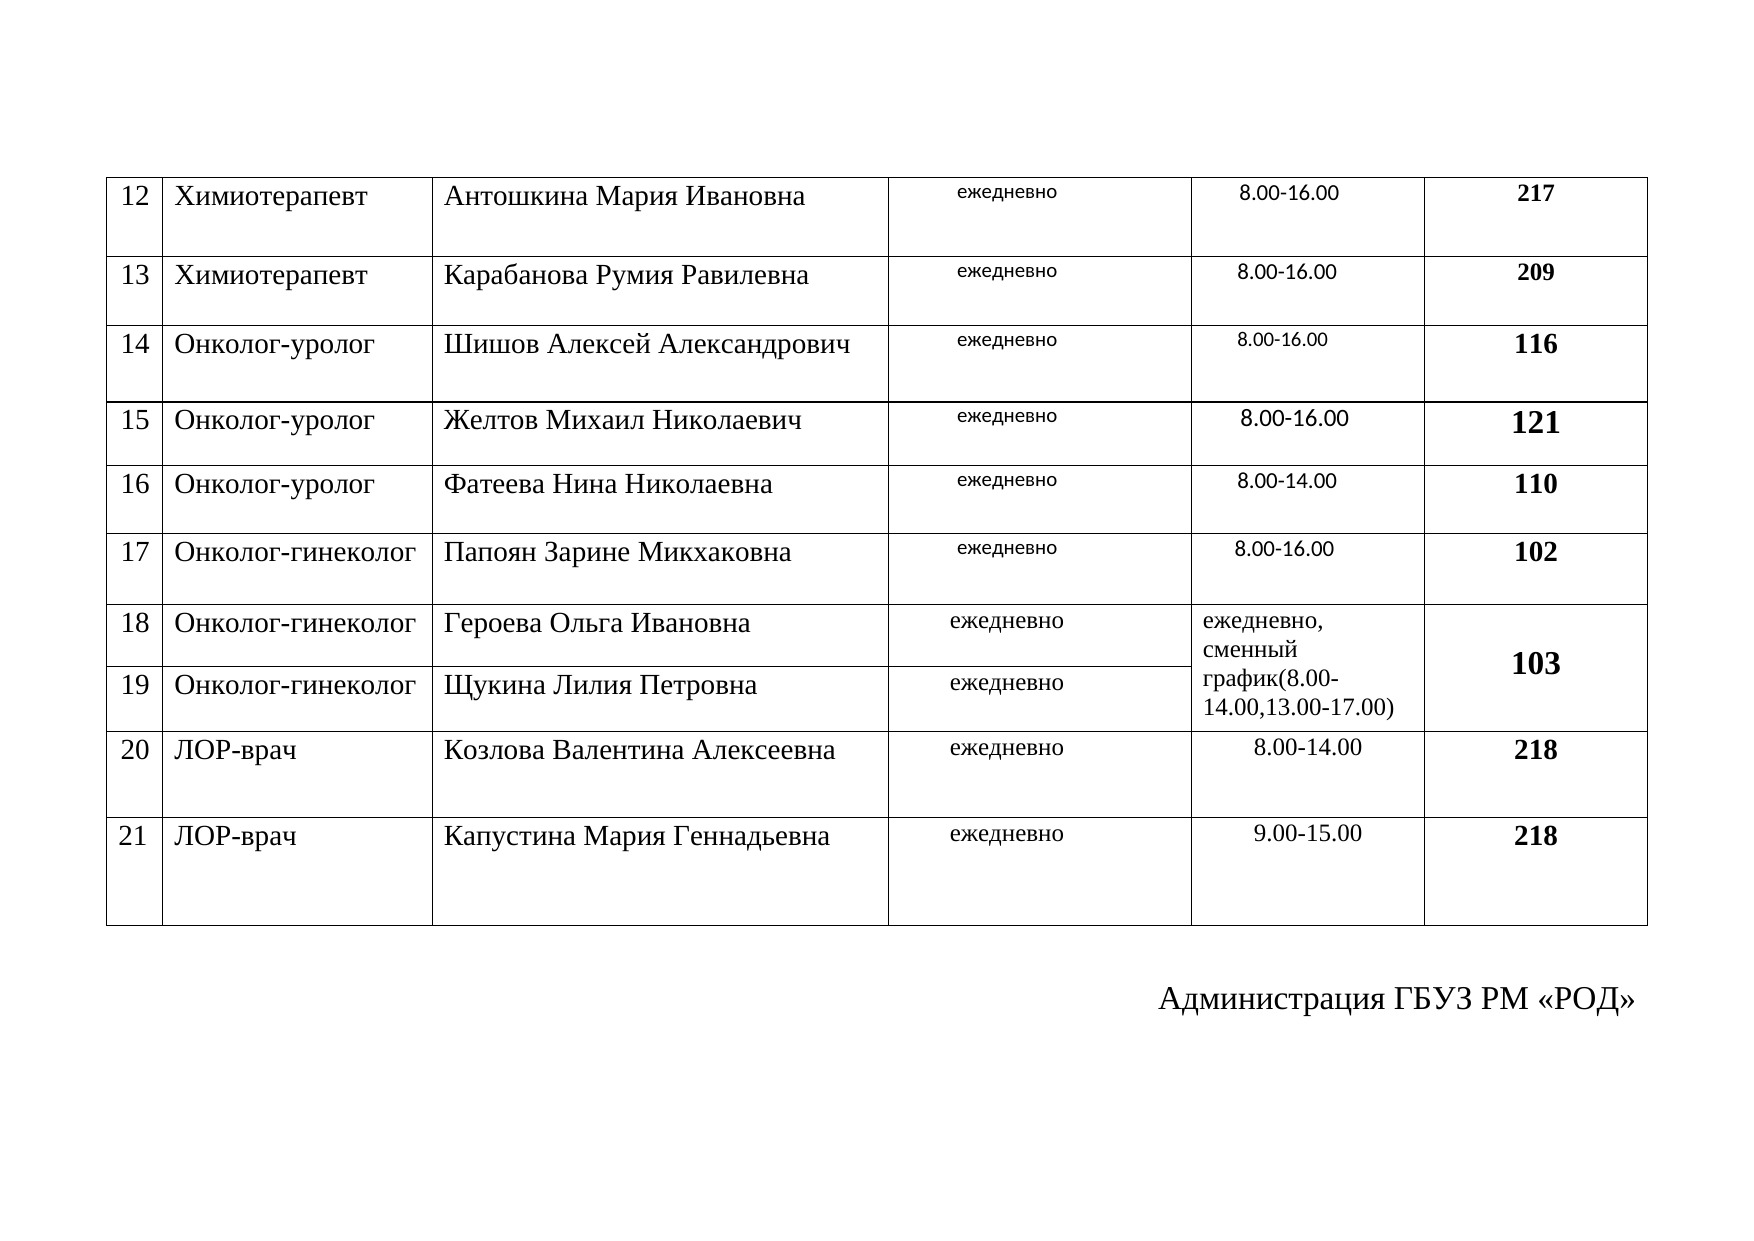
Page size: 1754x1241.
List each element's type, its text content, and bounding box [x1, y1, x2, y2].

table_cell ежедневно [889, 257, 1191, 325]
table_cell Карабанова Румия Равилевна [433, 257, 888, 325]
table_cell Химиотерапевт [163, 178, 432, 256]
table_cell 21 [107, 818, 162, 924]
table_cell ежедневно [889, 466, 1191, 533]
table_cell 8.00-16.00 [1192, 534, 1424, 604]
table_cell Онколог-гинеколог [163, 534, 432, 604]
table_cell Героева Ольга Ивановна [433, 605, 888, 666]
table_cell 218 [1425, 732, 1647, 817]
table_cell ежедневно [889, 534, 1191, 604]
table_cell Шишов Алексей Александрович [433, 326, 888, 401]
table_cell Капустина Мария Геннадьевна [433, 818, 888, 924]
table_cell 121 [1425, 403, 1647, 465]
table_cell ежедневно [889, 403, 1191, 465]
table_cell 102 [1425, 534, 1647, 604]
table_cell 8.00-16.00 [1192, 326, 1424, 401]
table_cell 8.00-14.00 [1192, 732, 1424, 817]
table_cell Щукина Лилия Петровна [433, 667, 888, 731]
table_cell Козлова Валентина Алексеевна [433, 732, 888, 817]
table_cell ежедневно [889, 326, 1191, 401]
table_cell ежедневно [889, 732, 1191, 817]
table_cell Фатеева Нина Николаевна [433, 466, 888, 533]
table_cell 8.00-14.00 [1192, 466, 1424, 533]
table_cell 17 [107, 534, 162, 604]
table_cell ЛОР-врач [163, 732, 432, 817]
table_cell Папоян Зарине Микхаковна [433, 534, 888, 604]
table_cell 217 [1425, 178, 1647, 256]
table_cell ежедневно [889, 818, 1191, 924]
table_cell 18 [107, 605, 162, 666]
table_cell 8.00-16.00 [1192, 257, 1424, 325]
table_cell Онколог-уролог [163, 403, 432, 465]
table_cell ежедневно [889, 667, 1191, 731]
table_cell 14 [107, 326, 162, 401]
table_cell Онколог-гинеколог [163, 667, 432, 731]
table_cell 110 [1425, 466, 1647, 533]
table_cell 103 [1425, 605, 1647, 731]
table_cell 12 [107, 178, 162, 256]
table_cell 15 [107, 403, 162, 465]
table_cell 13 [107, 257, 162, 325]
table_cell Антошкина Мария Ивановна [433, 178, 888, 256]
table_cell 19 [107, 667, 162, 731]
text Администрация ГБУЗ РМ «РОД» [118, 978, 1636, 1017]
table_cell ежедневно [889, 178, 1191, 256]
table_cell ЛОР-врач [163, 818, 432, 924]
table_cell 20 [107, 732, 162, 817]
table_cell ежедневно, сменный график(8.00-14.00,13.00-17.00) [1192, 605, 1424, 731]
table_cell ежедневно [889, 605, 1191, 666]
table_cell 116 [1425, 326, 1647, 401]
table_cell Химиотерапевт [163, 257, 432, 325]
table_cell 8.00-16.00 [1192, 403, 1424, 465]
table_cell Онколог-уролог [163, 326, 432, 401]
table_cell 8.00-16.00 [1192, 178, 1424, 256]
table_cell 16 [107, 466, 162, 533]
table_cell 209 [1425, 257, 1647, 325]
table_cell 218 [1425, 818, 1647, 924]
table_cell 9.00-15.00 [1192, 818, 1424, 924]
table_cell Онколог-гинеколог [163, 605, 432, 666]
table_cell Желтов Михаил Николаевич [433, 403, 888, 465]
table_cell Онколог-уролог [163, 466, 432, 533]
